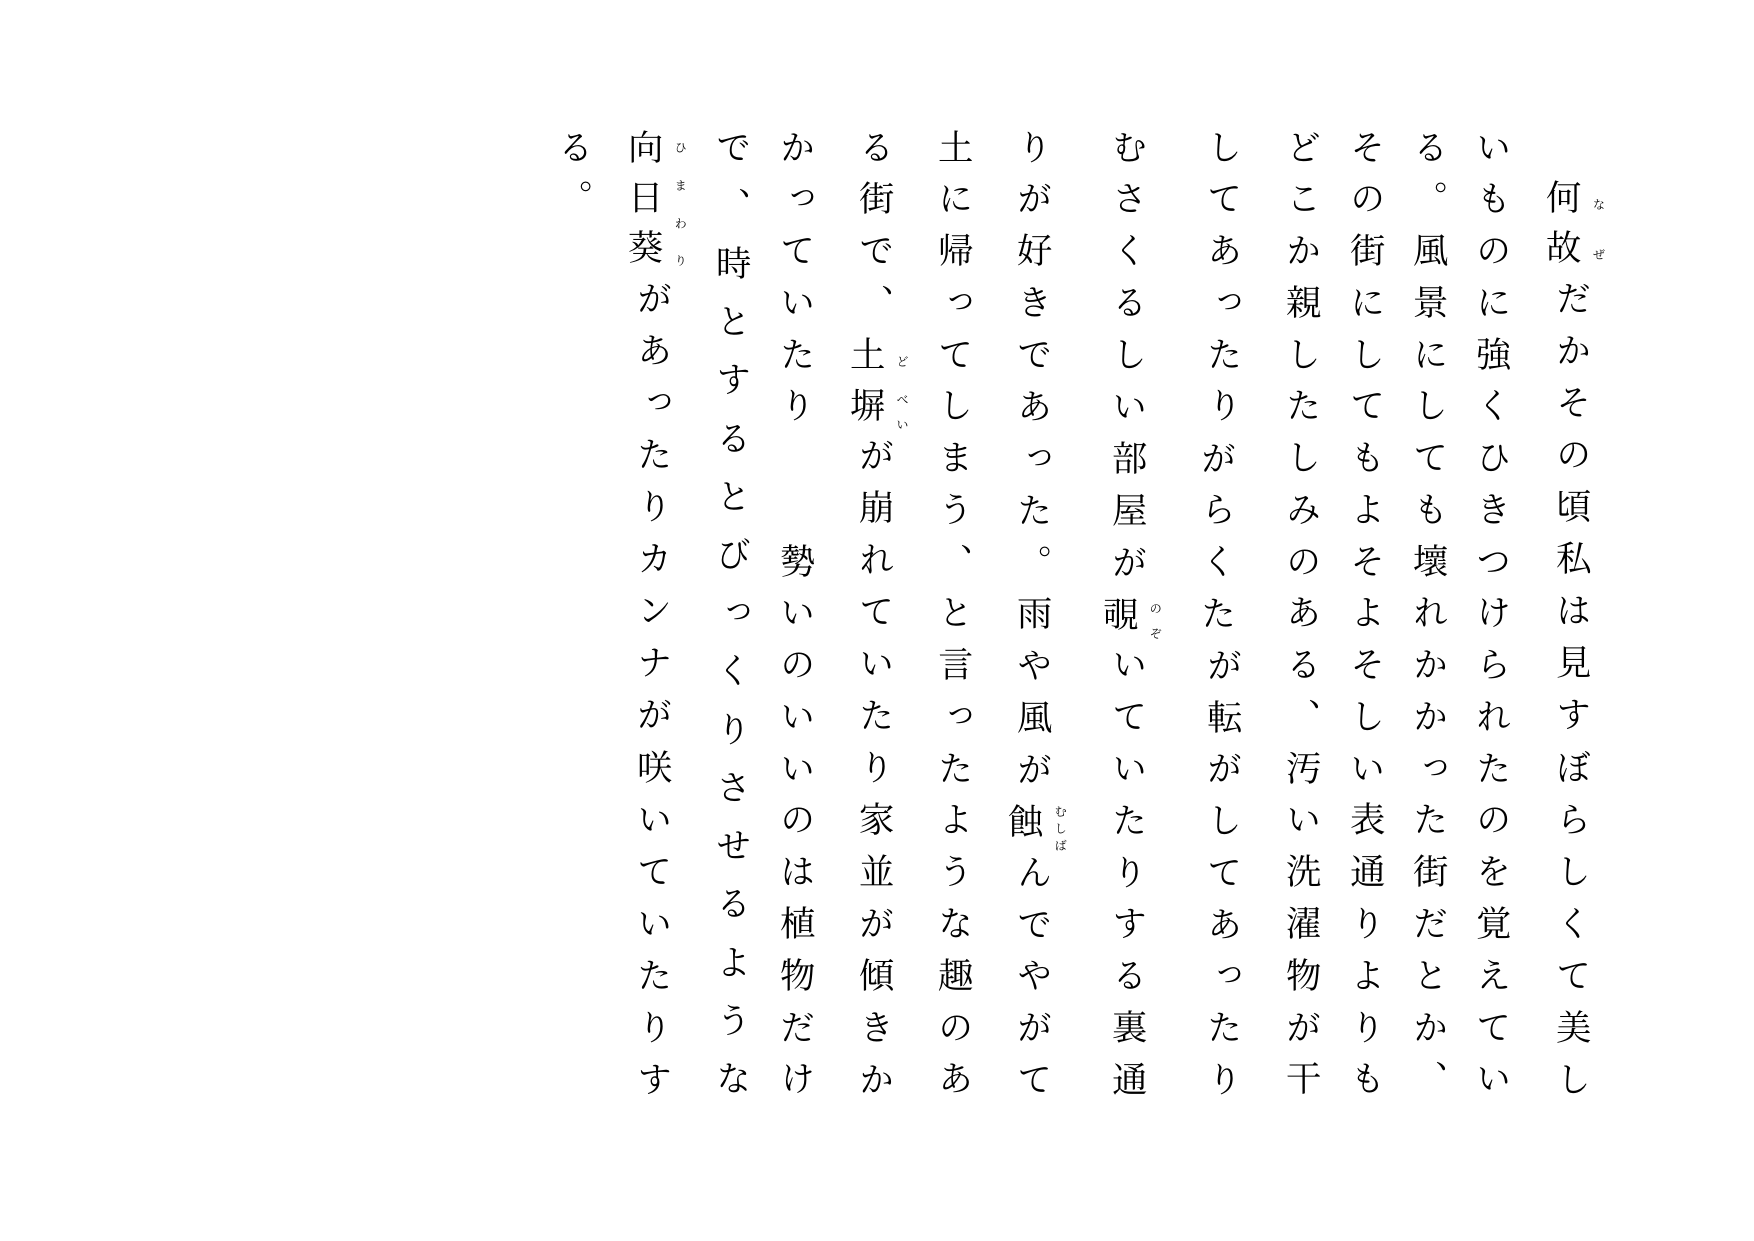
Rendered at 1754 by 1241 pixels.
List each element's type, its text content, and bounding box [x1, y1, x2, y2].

text だかその頃私は見すぼらしくて美しいものに強くひきつけられたのを覚えている。風景にしても壞れかかった街だとか、その街にしてもよそよそしい表通りよりもどこか親したしみのある、汚い洗濯物が干してあったりがらくたが転がしてあったりむさくるしい部屋がいていたりする裏通りが好きであった。雨や風がんでやがて土に帰ってしまう、と言ったような趣のある街で、が崩れていたり家並が傾きかかっていたり 勢いのいいのは植物だけで、時とするとびっくりさせるようながあったりカンナが咲いていたりする。 [544, 128, 1621, 1112]
